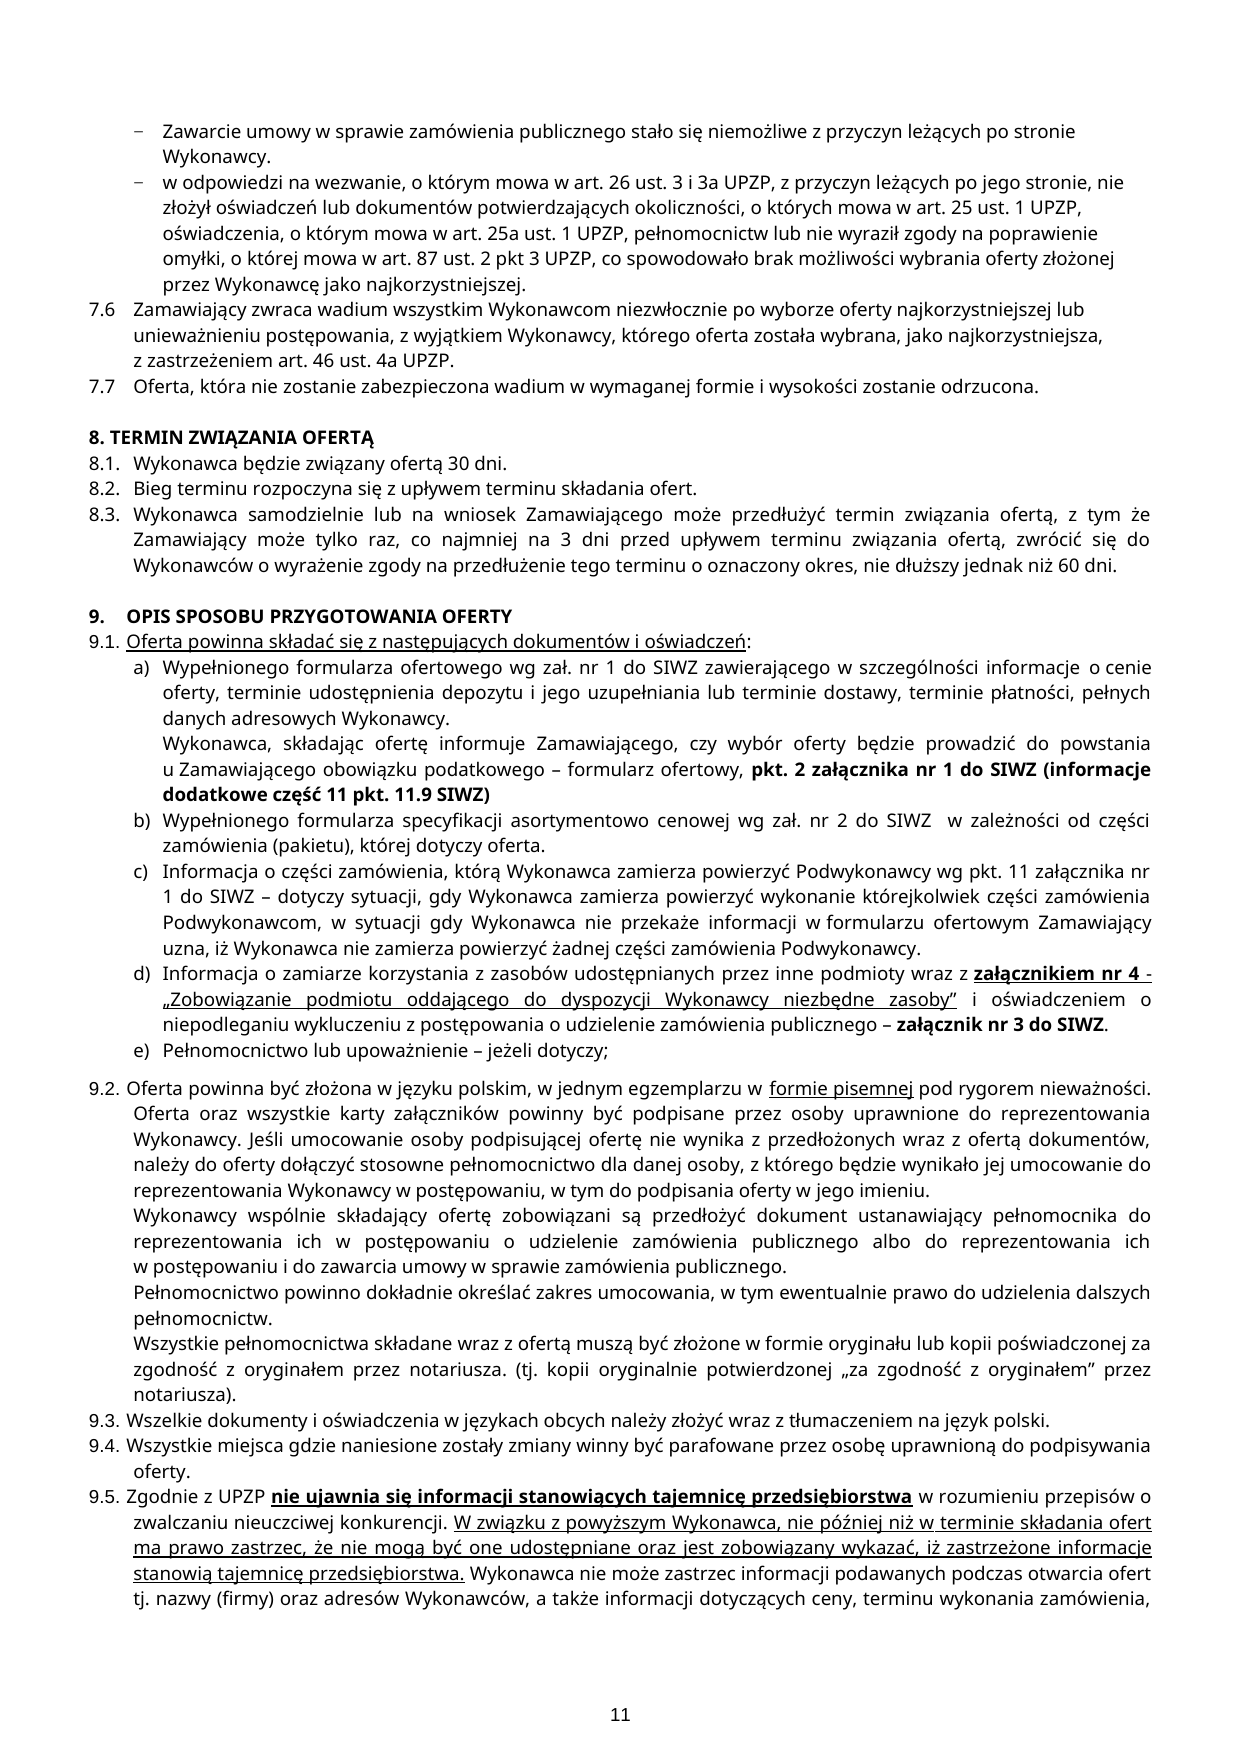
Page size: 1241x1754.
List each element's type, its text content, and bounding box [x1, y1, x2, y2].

list Oferta powinna być złożona w języku polskim, w jednym egzemplarzu w formie pisemnej pod rygorem nieważności. Oferta oraz wszystkie karty załączników powinny być podpisane przez osoby uprawnione do reprezentowania Wykonawcy. Jeśli umocowanie osoby podpisującej ofertę nie wynika z przedłożonych wraz z ofertą dokumentów, należy do oferty dołączyć stosowne pełnomocnictwo dla danej osoby, z którego będzie wynikało jej umocowanie do reprezentowania Wykonawcy w postępowaniu, w tym do podpisania oferty w jego imieniu. [89, 1075, 1152, 1203]
list Zawarcie umowy w sprawie zamówienia publicznego stało się niemożliwe z przyczyn leżących po stronie Wykonawcy. [133, 118, 1152, 169]
list Bieg terminu rozpoczyna się z upływem terminu składania ofert. [89, 475, 1152, 501]
list Wykonawca samodzielnie lub na wniosek Zamawiającego może przedłużyć termin związania ofertą, z tym że Zamawiający może tylko raz, co najmniej na 3 dni przed upływem terminu związania ofertą, zwrócić się do Wykonawców o wyrażenie zgody na przedłużenie tego terminu o oznaczony okres, nie dłuższy jednak niż 60 dni. [89, 501, 1152, 577]
list Wykonawca będzie związany ofertą 30 dni. [89, 450, 1152, 475]
list OPIS SPOSOBU PRZYGOTOWANIA OFERTY [89, 603, 1152, 628]
list Zamawiający zwraca wadium wszystkim Wykonawcom niezwłocznie po wyborze oferty najkorzystniejszej lub unieważnieniu postępowania, z wyjątkiem Wykonawcy, którego oferta została wybrana, jako najkorzystniejsza, z zastrzeżeniem art. 46 ust. 4a UPZP. [89, 297, 1152, 373]
text 8. TERMIN ZWIĄZANIA OFERTĄ [89, 424, 1152, 450]
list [89, 1483, 1152, 1611]
text Pełnomocnictwo powinno dokładnie określać zakres umocowania, w tym ewentualnie prawo do udzielenia dalszych pełnomocnictw. [133, 1279, 1152, 1330]
list Wypełnionego formularza specyfikacji asortymentowo cenowej wg zał. nr 2 do SIWZ w zależności od części zamówienia (pakietu), której dotyczy oferta. [133, 807, 1152, 858]
list Wypełnionego formularza ofertowego wg zał. nr 1 do SIWZ zawierającego w szczególności informacje o cenie oferty, terminie udostępnienia depozytu i jego uzupełniania lub terminie dostawy, terminie płatności, pełnych danych adresowych Wykonawcy. [133, 654, 1152, 731]
list Pełnomocnictwo lub upoważnienie – jeżeli dotyczy; [133, 1037, 1152, 1062]
text Wszystkie pełnomocnictwa składane wraz z ofertą muszą być złożone w formie oryginału lub kopii poświadczonej za zgodność z oryginałem przez notariusza. (tj. kopii oryginalnie potwierdzonej „za zgodność z oryginałem” przez notariusza). [133, 1330, 1152, 1407]
list Oferta powinna składać się z następujących dokumentów i oświadczeń: [89, 628, 1152, 654]
list w odpowiedzi na wezwanie, o którym mowa w art. 26 ust. 3 i 3a UPZP, z przyczyn leżących po jego stronie, nie złożył oświadczeń lub dokumentów potwierdzających okoliczności, o których mowa w art. 25 ust. 1 UPZP, oświadczenia, o którym mowa w art. 25a ust. 1 UPZP, pełnomocnictw lub nie wyraził zgody na poprawienie omyłki, o której mowa w art. 87 ust. 2 pkt 3 UPZP, co spowodowało brak możliwości wybrania oferty złożonej przez Wykonawcę jako najkorzystniejszej. [133, 169, 1152, 297]
text Wykonawca, składając ofertę informuje Zamawiającego, czy wybór oferty będzie prowadzić do powstania u Zamawiającego obowiązku podatkowego – formularz ofertowy, pkt. 2 załącznika nr 1 do SIWZ (informacje dodatkowe część 11 pkt. 11.9 SIWZ) [162, 731, 1152, 807]
list Informacja o części zamówienia, którą Wykonawca zamierza powierzyć Podwykonawcy wg pkt. 11 załącznika nr 1 do SIWZ – dotyczy sytuacji, gdy Wykonawca zamierza powierzyć wykonanie którejkolwiek części zamówienia Podwykonawcom, w sytuacji gdy Wykonawca nie przekaże informacji w formularzu ofertowym Zamawiający uzna, iż Wykonawca nie zamierza powierzyć żadnej części zamówienia Podwykonawcy. [133, 858, 1152, 960]
list Oferta, która nie zostanie zabezpieczona wadium w wymaganej formie i wysokości zostanie odrzucona. [89, 373, 1152, 399]
text Wykonawcy wspólnie składający ofertę zobowiązani są przedłożyć dokument ustanawiający pełnomocnika do reprezentowania ich w postępowaniu o udzielenie zamówienia publicznego albo do reprezentowania ich w postępowaniu i do zawarcia umowy w sprawie zamówienia publicznego. [133, 1203, 1152, 1279]
list Wszelkie dokumenty i oświadczenia w językach obcych należy złożyć wraz z tłumaczeniem na język polski. [89, 1407, 1152, 1432]
list Wszystkie miejsca gdzie naniesione zostały zmiany winny być parafowane przez osobę uprawnioną do podpisywania oferty. [89, 1432, 1152, 1483]
list Informacja o zamiarze korzystania z zasobów udostępnianych przez inne podmioty wraz z załącznikiem nr 4 - „Zobowiązanie podmiotu oddającego do dyspozycji Wykonawcy niezbędne zasoby” i oświadczeniem o niepodleganiu wykluczeniu z postępowania o udzielenie zamówienia publicznego – załącznik nr 3 do SIWZ. [133, 960, 1152, 1037]
